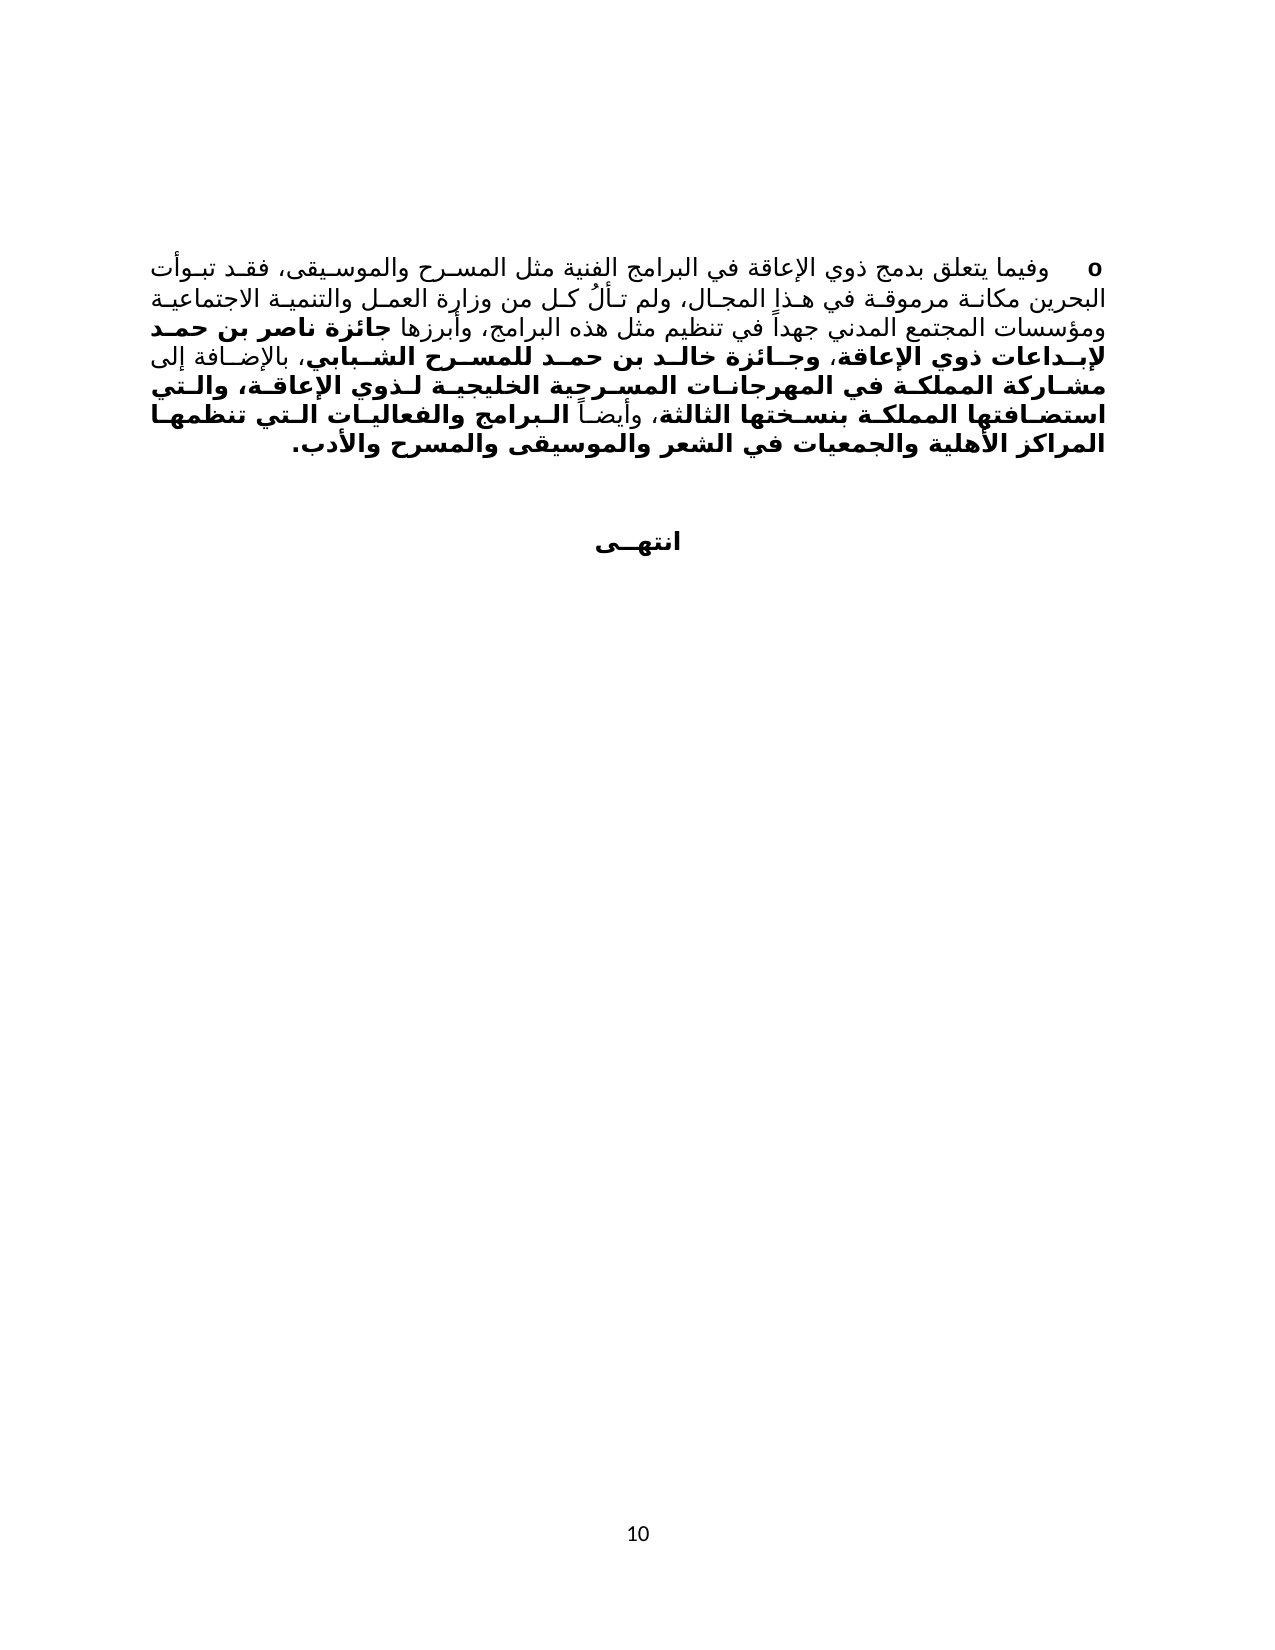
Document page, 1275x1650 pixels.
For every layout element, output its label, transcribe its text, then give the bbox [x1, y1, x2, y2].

list وفيما يتعلق بدمج ذوي الإعاقة في البرامج الفنية مثل المسرح والموسيقى، فقد تبوأت البحرين مكانة مرموقة في هذا المجال، ولم تألُ كل من وزارة العمل والتنمية الاجتماعية ومؤسسات المجتمع المدني جهداً في تنظيم مثل هذه البرامج، وأبرزها جائزة ناصر بن حمد لإبداعات ذوي الإعاقة، وجائزة خالد بن حمد للمسرح الشبابي، بالإضافة إلى مشاركة المملكة في المهرجانات المسرحية الخليجية لذوي الإعاقة، والتي استضافتها المملكة بنسختها الثالثة، وأيضاً البرامج والفعاليات التي تنظمها المراكز الأهلية والجمعيات في الشعر والموسيقى والمسرح والأدب. [150, 253, 1106, 459]
text انتهــى [150, 527, 1125, 556]
